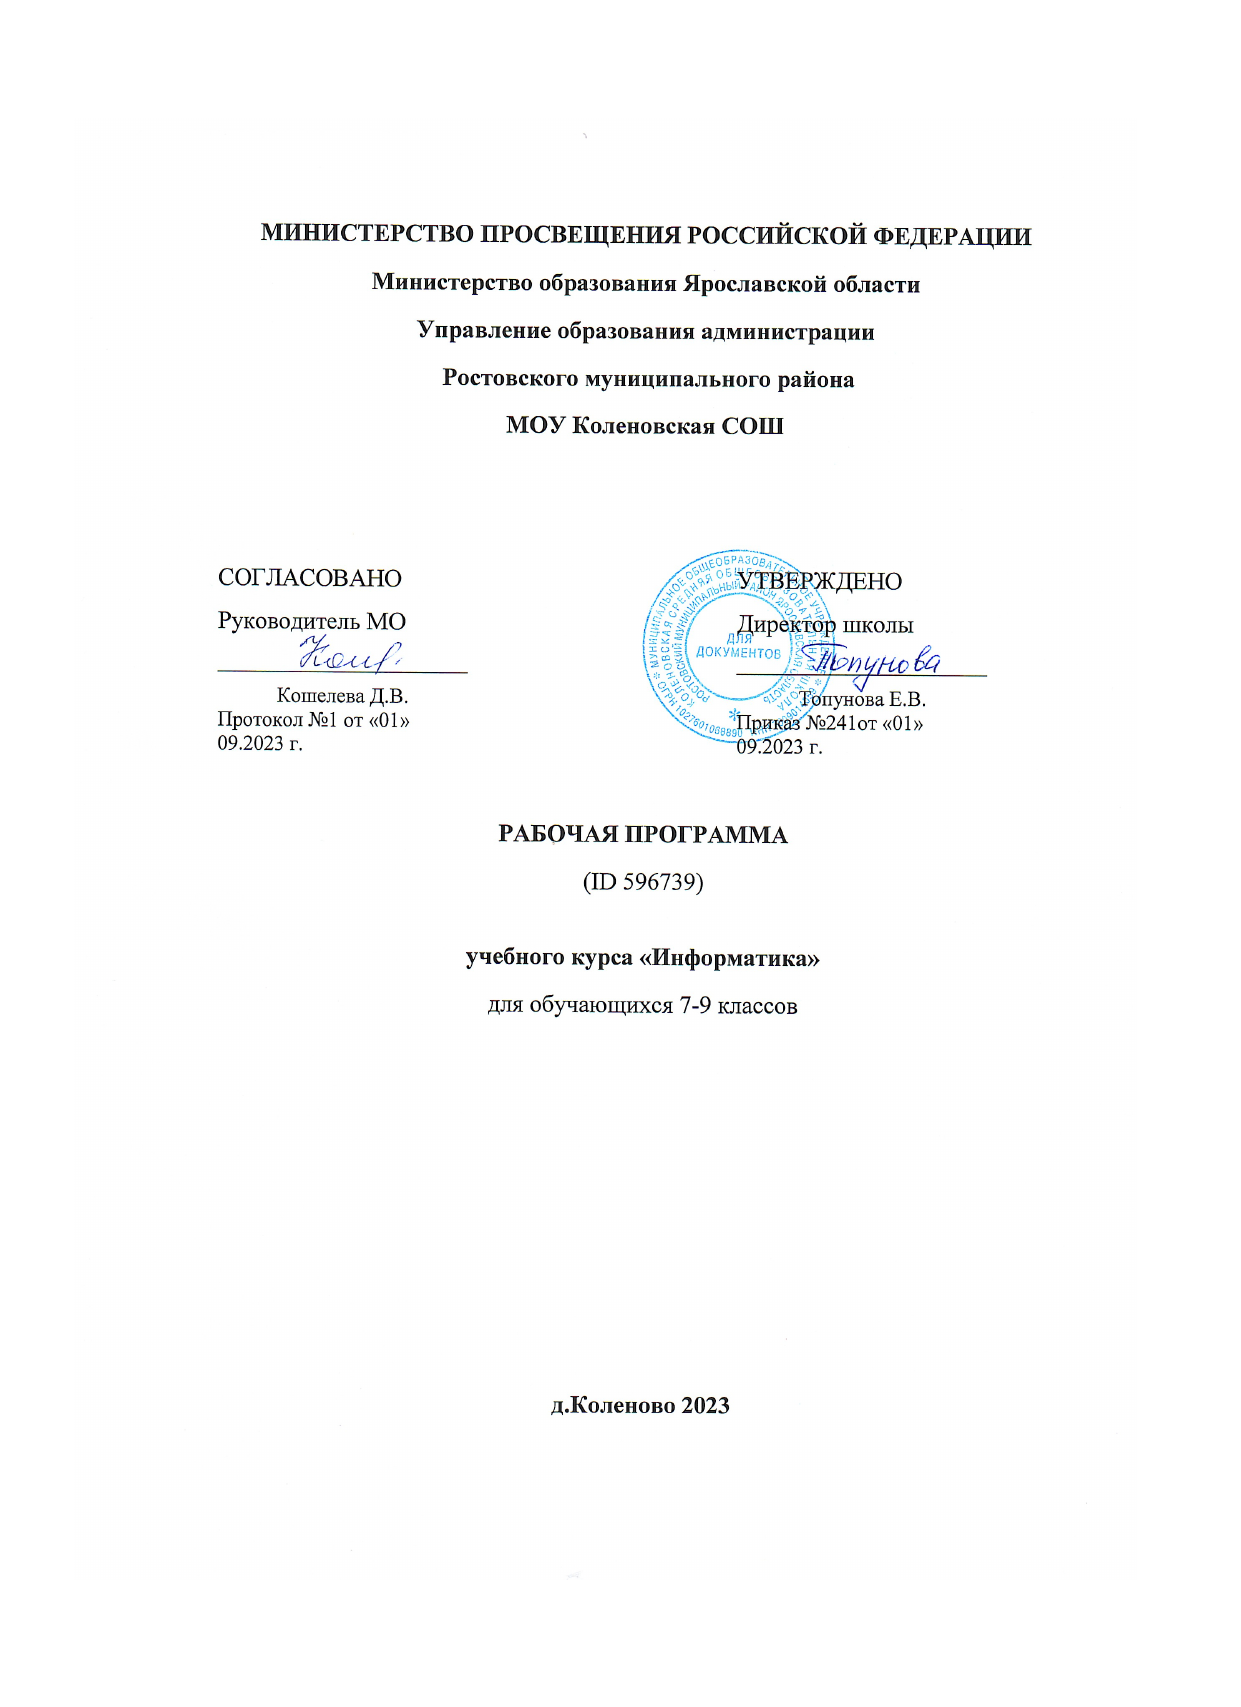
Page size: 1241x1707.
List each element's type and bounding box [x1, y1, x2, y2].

picture [73, 118, 1137, 1580]
